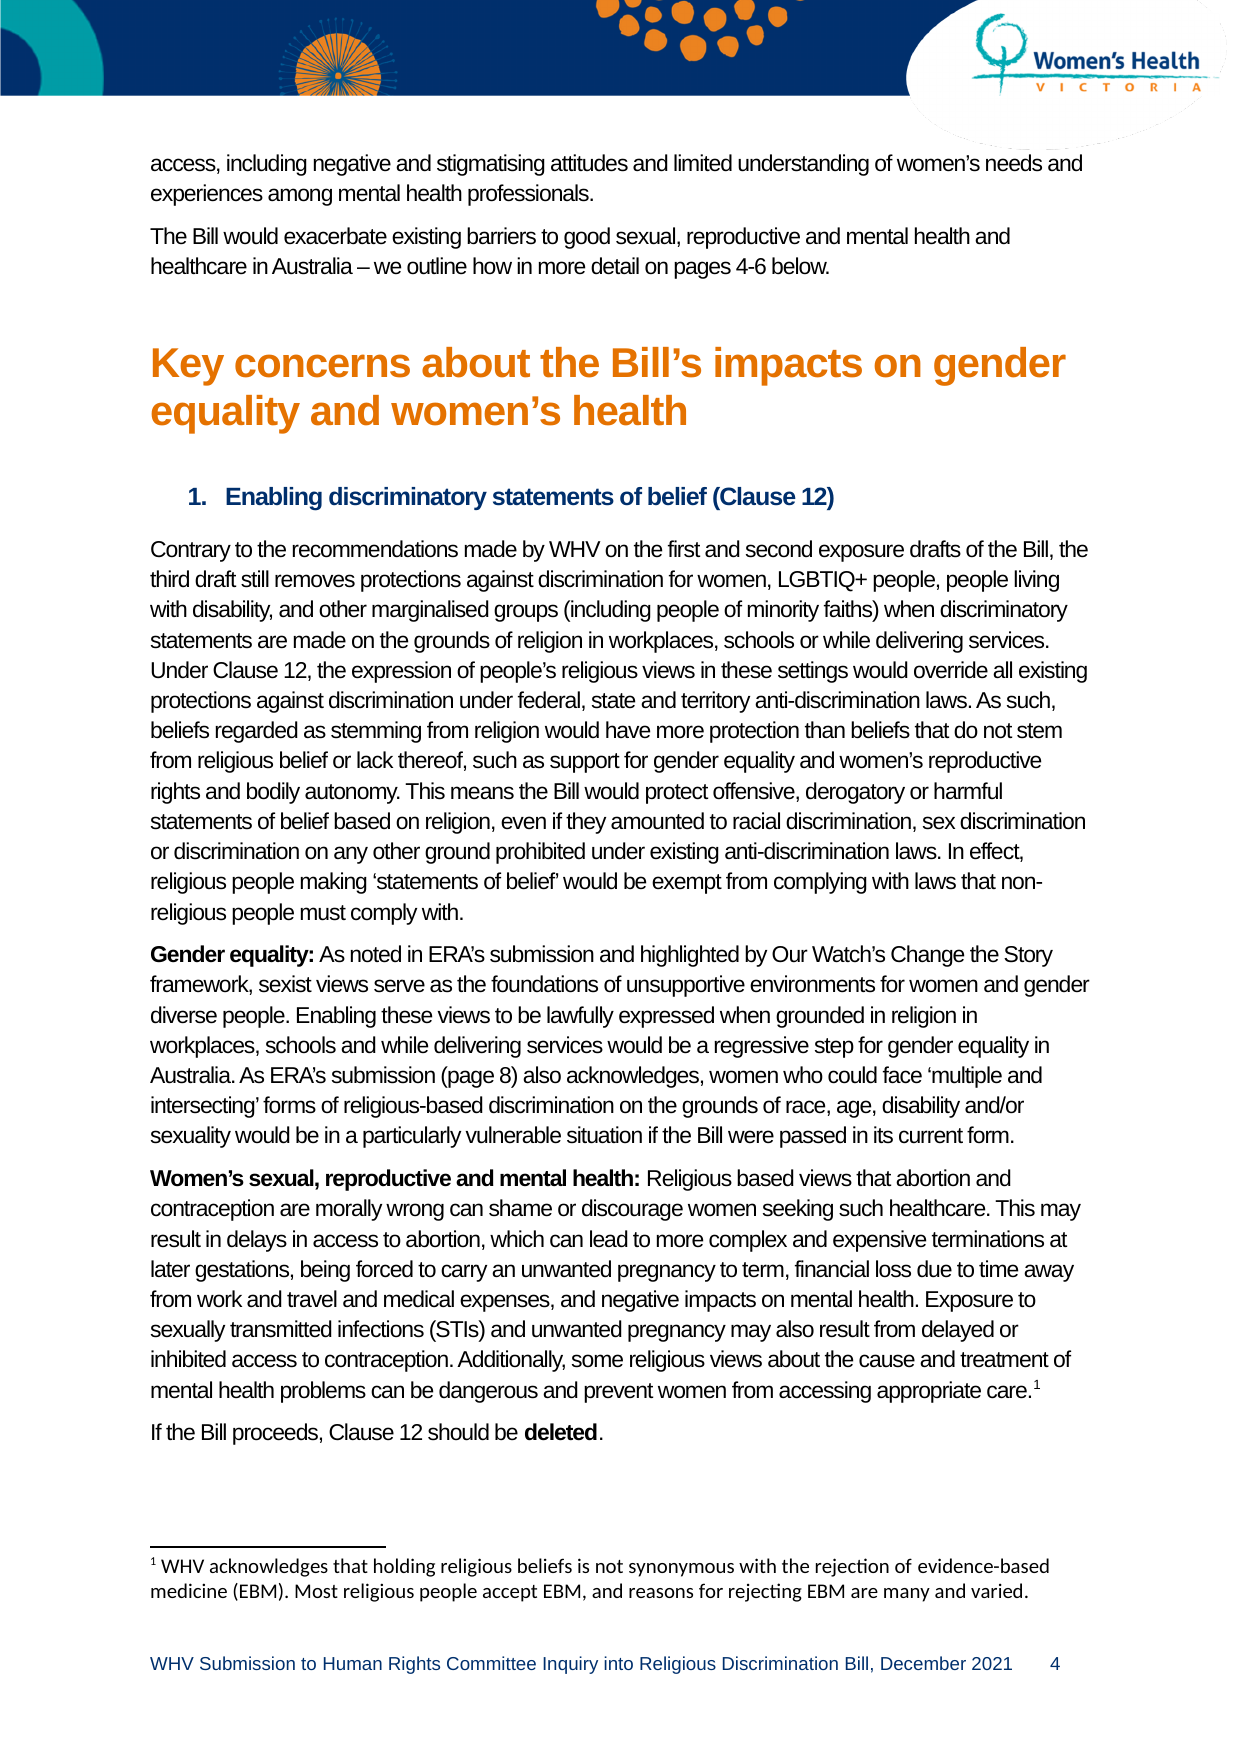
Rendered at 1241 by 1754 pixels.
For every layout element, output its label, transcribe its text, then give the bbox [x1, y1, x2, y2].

text The Bill would exacerbate existing barriers to good sexual, reproductive and mental health and healthcare in Australia – we outline how in more detail on pages 4-6 below. [150, 223, 1090, 279]
subtitle Enabling discriminatory statements of belief (Clause 12) [187, 482, 1090, 511]
text Gender equality: As noted in ERA’s submission and highlighted by Our Watch’s Change the Story framework, sexist views serve as the foundations of unsupportive environments for women and gender diverse people. Enabling these views to be lawfully expressed when grounded in religion in workplaces, schools and while delivering services would be a regressive step for gender equality in Australia. As ERA’s submission (page 8) also acknowledges, women who could face ‘multiple and intersecting’ forms of religious-based discrimination on the grounds of race, age, disability and/or sexuality would be in a particularly vulnerable situation if the Bill were passed in its current form. [150, 941, 1090, 1149]
subtitle Key concerns about the Bill’s impacts on gender equality and women’s health [150, 338, 1090, 434]
picture [0, 0, 1227, 150]
text Contrary to the recommendations made by WHV on the first and second exposure drafts of the Bill, the third draft still removes protections against discrimination for women, LGBTIQ+ people, people living with disability, and other marginalised groups (including people of minority faiths) when discriminatory statements are made on the grounds of religion in workplaces, schools or while delivering services. Under Clause 12, the expression of people’s religious views in these settings would override all existing protections against discrimination under federal, state and territory anti-discrimination laws. As such, beliefs regarded as stemming from religion would have more protection than beliefs that do not stem from religious belief or lack thereof, such as support for gender equality and women’s reproductive rights and bodily autonomy. This means the Bill would protect offensive, derogatory or harmful statements of belief based on religion, even if they amounted to racial discrimination, sex discrimination or discrimination on any other ground prohibited under existing anti-discrimination laws. In effect, religious people making ‘statements of belief’ would be exempt from complying with laws that non-religious people must comply with. [150, 536, 1090, 925]
text If the Bill proceeds, Clause 12 should be deleted. [150, 1419, 1090, 1446]
text Women’s sexual, reproductive and mental health: Religious based views that abortion and contraception are morally wrong can shame or discourage women seeking such healthcare. This may result in delays in access to abortion, which can lead to more complex and expensive terminations at later gestations, being forced to carry an unwanted pregnancy to term, financial loss due to time away from work and travel and medical expenses, and negative impacts on mental health. Exposure to sexually transmitted infections (STIs) and unwanted pregnancy may also result from delayed or inhibited access to contraception. Additionally, some religious views about the cause and treatment of mental health problems can be dangerous and prevent women from accessing appropriate care. [150, 1165, 1090, 1403]
